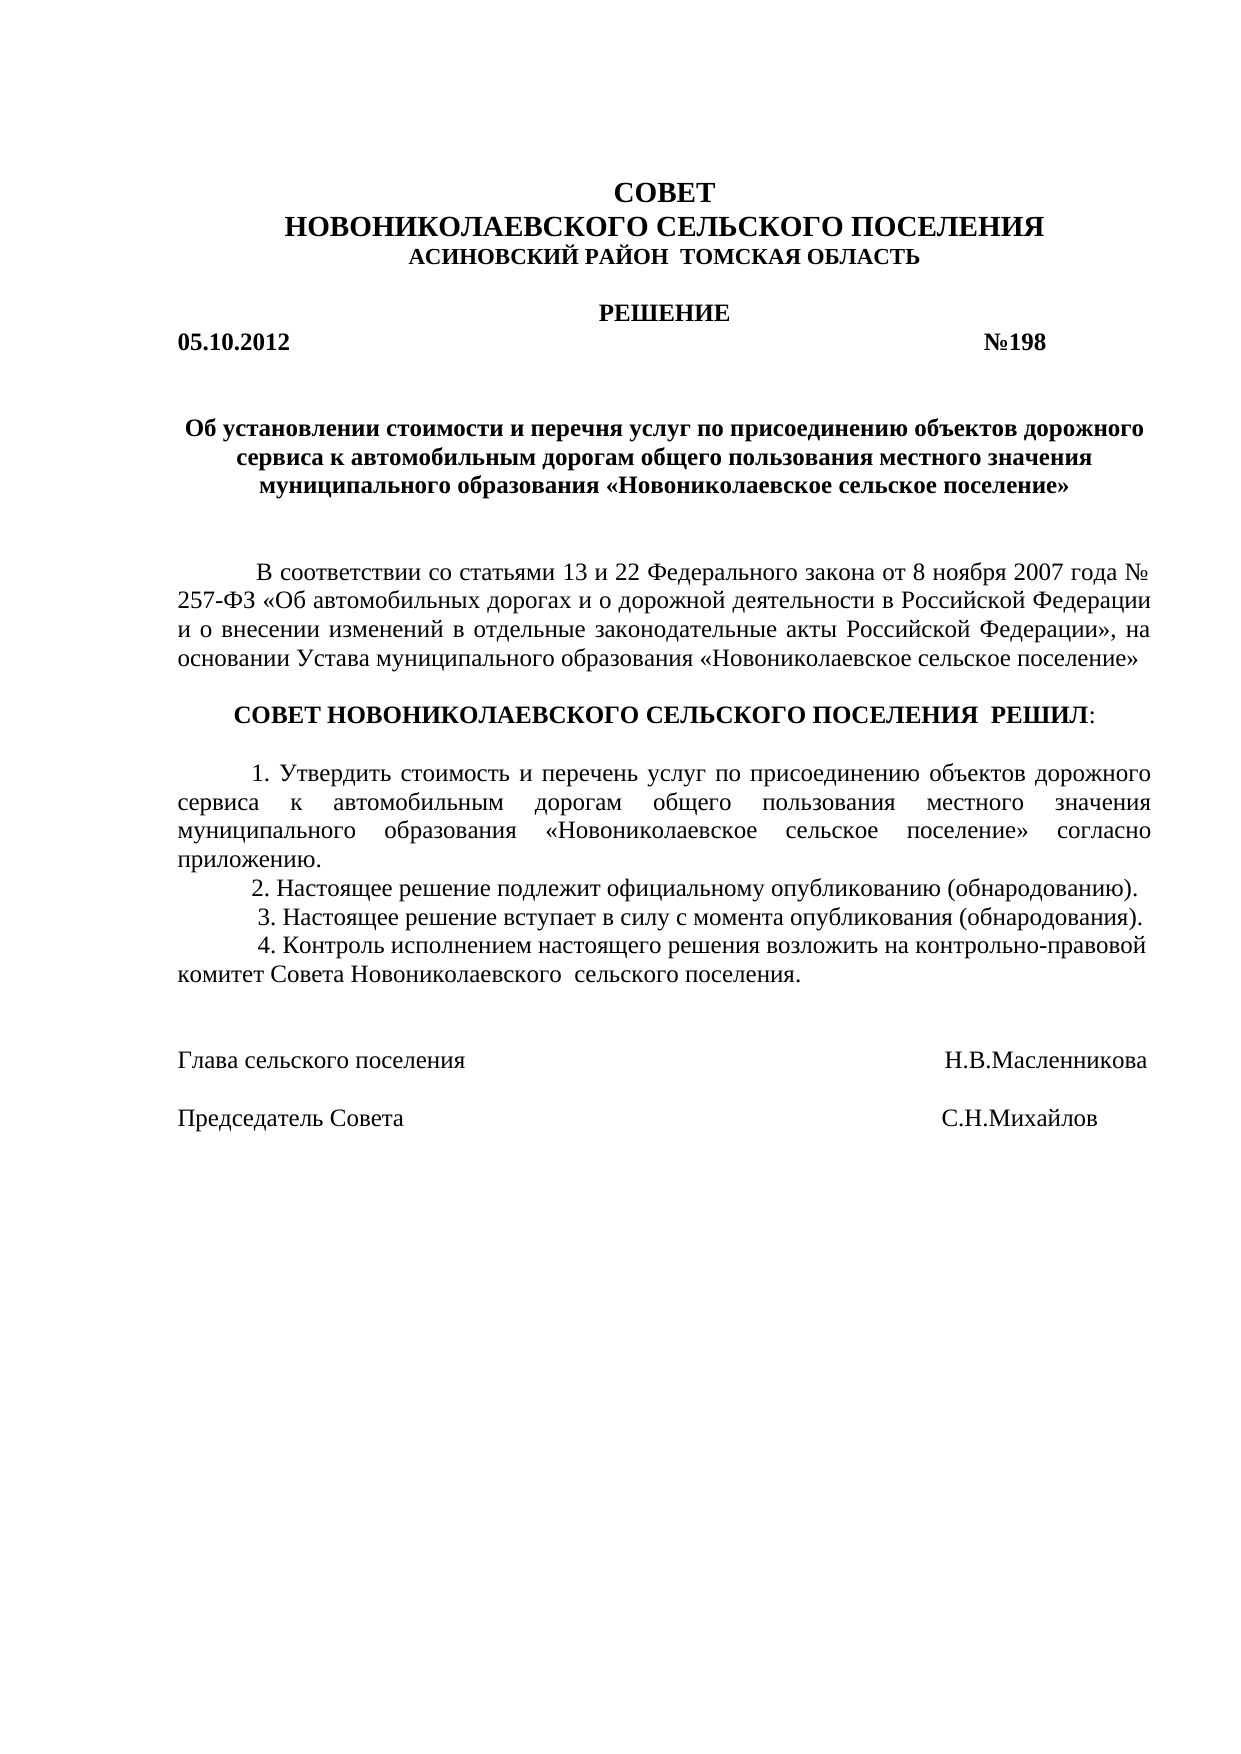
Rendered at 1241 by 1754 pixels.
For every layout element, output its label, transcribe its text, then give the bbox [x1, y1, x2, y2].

text НОВОНИКОЛАЕВСКОГО СЕЛЬСКОГО ПОСЕЛЕНИЯ [177, 209, 1152, 243]
text СОВЕТ НОВОНИКОЛАЕВСКОГО СЕЛЬСКОГО ПОСЕЛЕНИЯ РЕШИЛ: [177, 700, 1152, 729]
text РЕШЕНИЕ [177, 298, 1152, 327]
text СОВЕТ [177, 176, 1152, 209]
text 2. Настоящее решение подлежит официальному опубликованию (обнародованию). [177, 873, 1152, 902]
text 4. Контроль исполнением настоящего решения возложить на контрольно-правовой комитет Совета Новониколаевского сельского поселения. [177, 930, 1152, 988]
text 3. Настоящее решение вступает в силу с момента опубликования (обнародования). [177, 902, 1152, 930]
text Глава сельского поселения Н.В.Масленникова [177, 1045, 1152, 1103]
text 05.10.2012 №198 [177, 327, 1152, 355]
text 1. Утвердить стоимость и перечень услуг по присоединению объектов дорожного сервиса к автомобильным дорогам общего пользования местного значения муниципального образования «Новониколаевское сельское поселение» согласно приложению. [177, 758, 1152, 873]
text Председатель Совета С.Н.Михайлов [177, 1103, 1152, 1132]
text АСИНОВСКИЙ РАЙОН ТОМСКАЯ ОБЛАСТЬ [177, 243, 1152, 269]
text В соответствии со статьями 13 и 22 Федерального закона от 8 ноября 2007 года № 257-ФЗ «Об автомобильных дорогах и о дорожной деятельности в Российской Федерации и о внесении изменений в отдельные законодательные акты Российской Федерации», на основании Устава муниципального образования «Новониколаевское сельское поселение» [177, 557, 1152, 672]
text Об установлении стоимости и перечня услуг по присоединению объектов дорожного сервиса к автомобильным дорогам общего пользования местного значения муниципального образования «Новониколаевское сельское поселение» [177, 413, 1152, 499]
